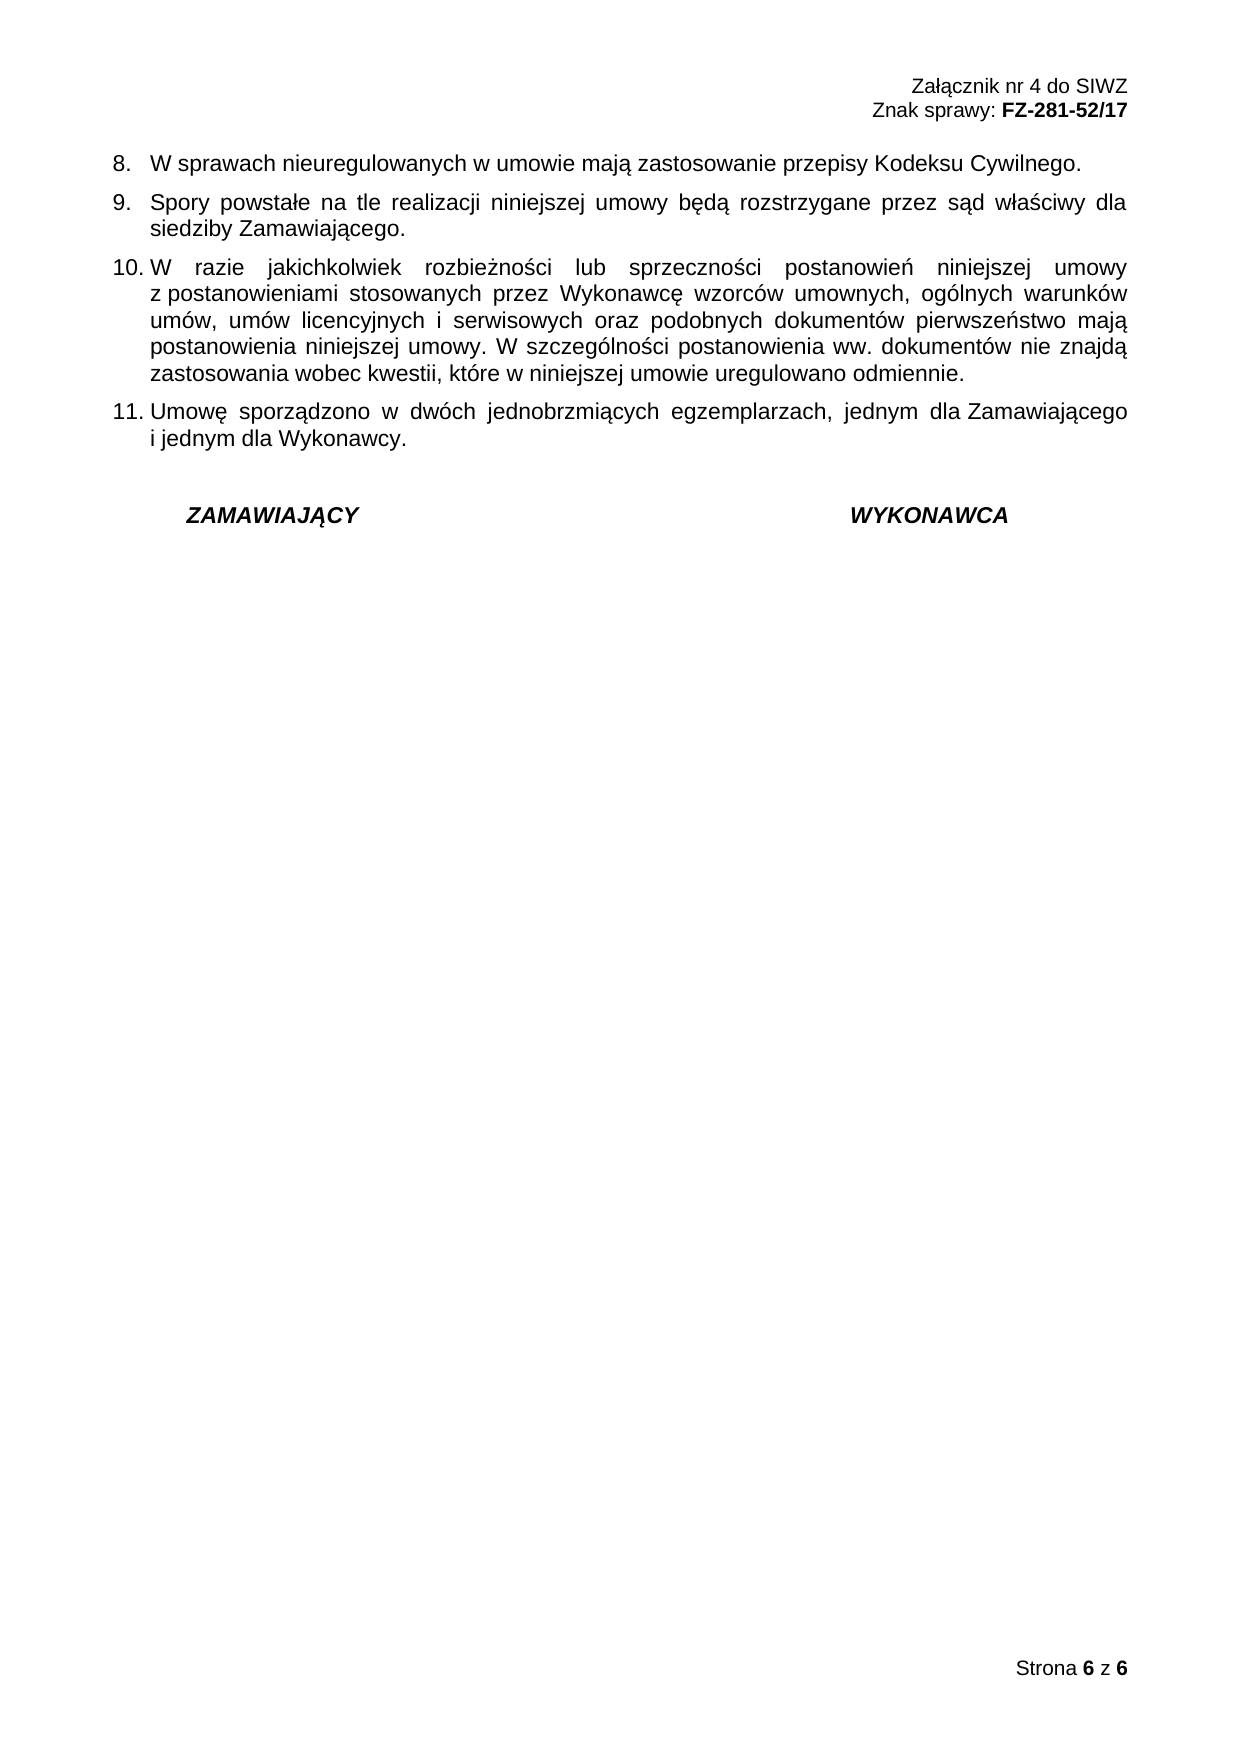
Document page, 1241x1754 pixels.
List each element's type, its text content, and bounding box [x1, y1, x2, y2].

text ZAMAWIAJĄCY WYKONAWCA [112, 502, 1128, 529]
list Umowę sporządzono w dwóch jednobrzmiących egzemplarzach, jednym dla Zamawiającego i jednym dla Wykonawcy. [112, 398, 1128, 451]
list Spory powstałe na tle realizacji niniejszej umowy będą rozstrzygane przez sąd właściwy dla siedziby Zamawiającego. [112, 189, 1128, 242]
list W razie jakichkolwiek rozbieżności lub sprzeczności postanowień niniejszej umowy z postanowieniami stosowanych przez Wykonawcę wzorców umownych, ogólnych warunków umów, umów licencyjnych i serwisowych oraz podobnych dokumentów pierwszeństwo mają postanowienia niniejszej umowy. W szczególności postanowienia ww. dokumentów nie znajdą zastosowania wobec kwestii, które w niniejszej umowie uregulowano odmiennie. [112, 254, 1128, 386]
list W sprawach nieuregulowanych w umowie mają zastosowanie przepisy Kodeksu Cywilnego. [112, 150, 1128, 176]
